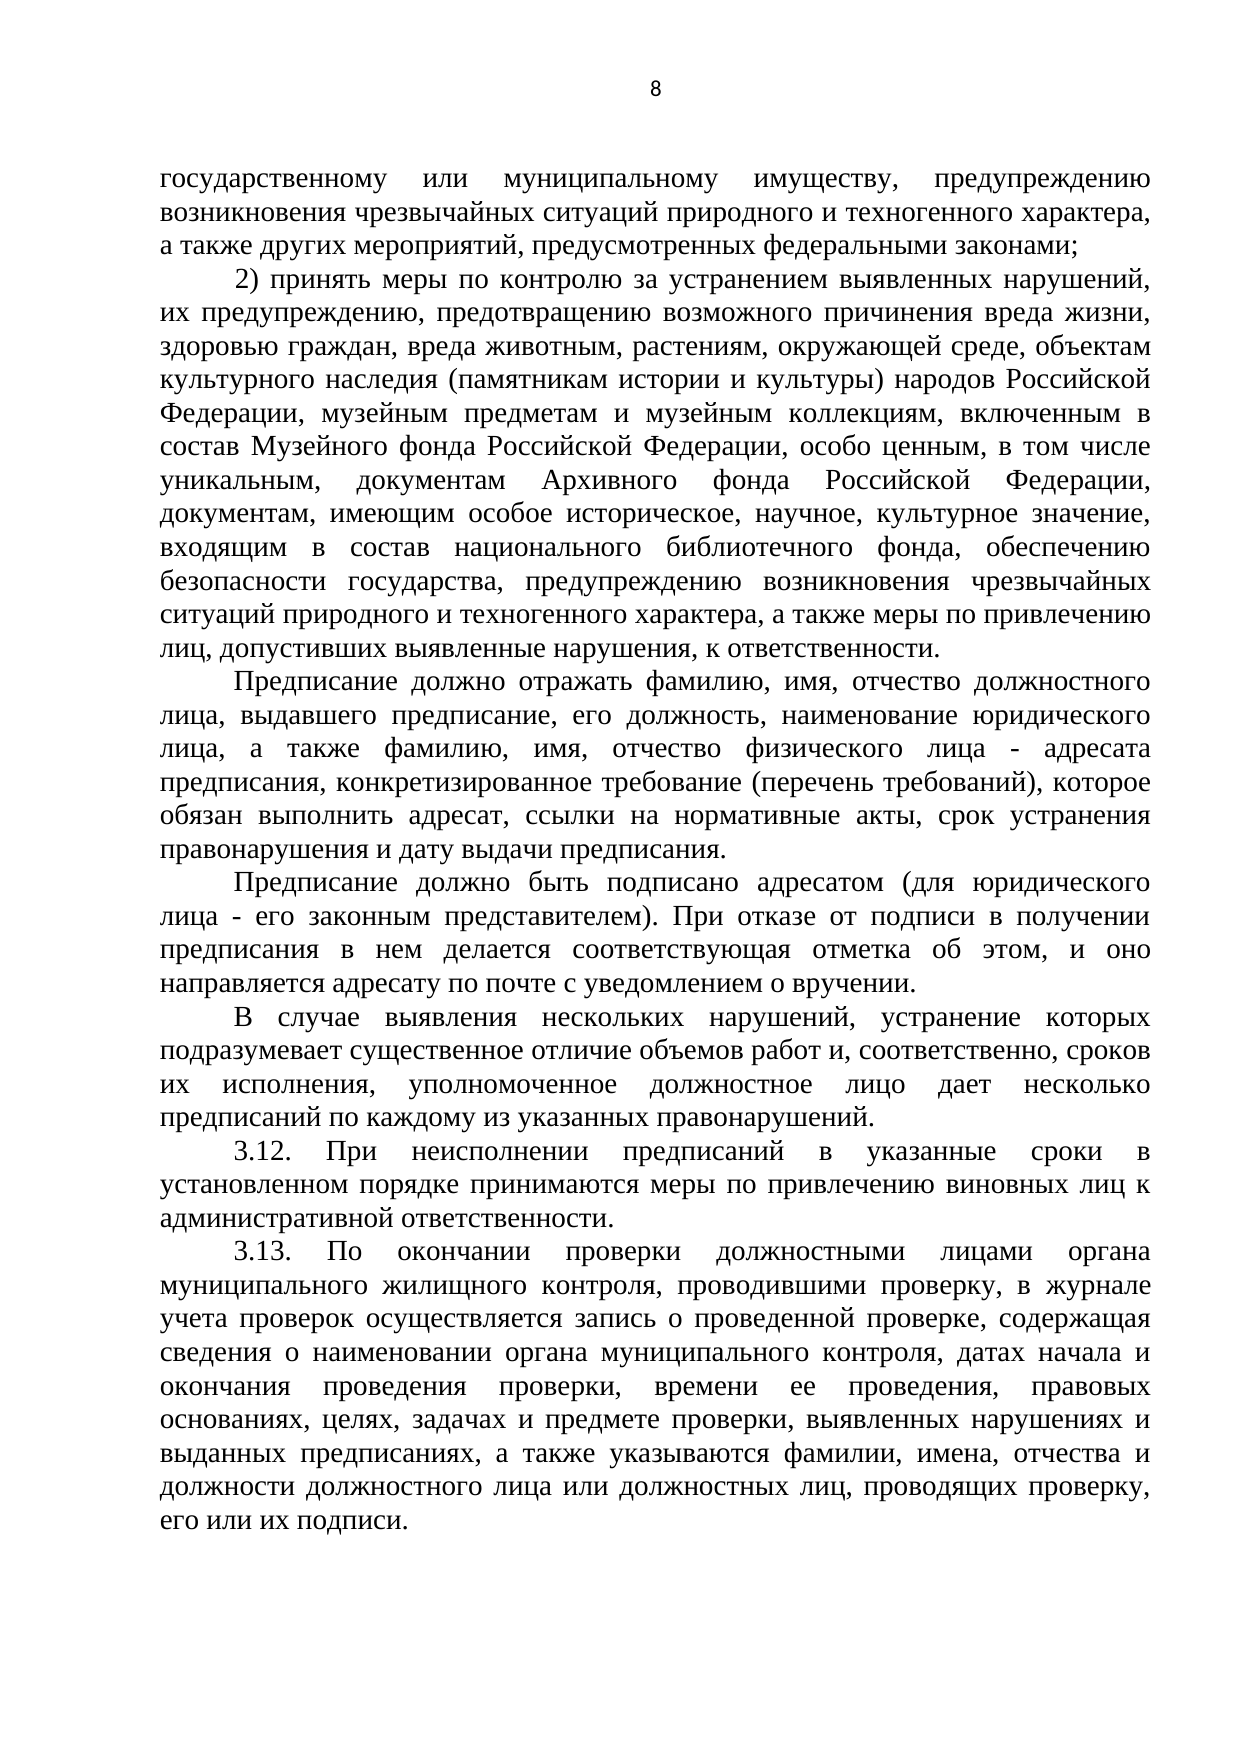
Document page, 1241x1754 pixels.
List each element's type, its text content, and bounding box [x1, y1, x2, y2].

text Предписание должно быть подписано адресатом (для юридического лица - его законным представителем). При отказе от подписи в получении предписания в нем делается соответствующая отметка об этом, и оно направляется адресату по почте с уведомлением о вручении. [159, 864, 1152, 999]
text государственному или муниципальному имуществу, предупреждению возникновения чрезвычайных ситуаций природного и техногенного характера, а также других мероприятий, предусмотренных федеральными законами; [159, 160, 1152, 261]
text 3.12. При неисполнении предписаний в указанные сроки в установленном порядке принимаются меры по привлечению виновных лиц к административной ответственности. [159, 1133, 1152, 1233]
text 3.13. По окончании проверки должностными лицами органа муниципального жилищного контроля, проводившими проверку, в журнале учета проверок осуществляется запись о проведенной проверке, содержащая сведения о наименовании органа муниципального контроля, датах начала и окончания проведения проверки, времени ее проведения, правовых основаниях, целях, задачах и предмете проверки, выявленных нарушениях и выданных предписаниях, а также указываются фамилии, имена, отчества и должности должностного лица или должностных лиц, проводящих проверку, его или их подписи. [159, 1233, 1152, 1535]
text Предписание должно отражать фамилию, имя, отчество должностного лица, выдавшего предписание, его должность, наименование юридического лица, а также фамилию, имя, отчество физического лица - адресата предписания, конкретизированное требование (перечень требований), которое обязан выполнить адресат, ссылки на нормативные акты, срок устранения правонарушения и дату выдачи предписания. [159, 663, 1152, 864]
text 2) принять меры по контролю за устранением выявленных нарушений, их предупреждению, предотвращению возможного причинения вреда жизни, здоровью граждан, вреда животным, растениям, окружающей среде, объектам культурного наследия (памятникам истории и культуры) народов Российской Федерации, музейным предметам и музейным коллекциям, включенным в состав Музейного фонда Российской Федерации, особо ценным, в том числе уникальным, документам Архивного фонда Российской Федерации, документам, имеющим особое историческое, научное, культурное значение, входящим в состав национального библиотечного фонда, обеспечению безопасности государства, предупреждению возникновения чрезвычайных ситуаций природного и техногенного характера, а также меры по привлечению лиц, допустивших выявленные нарушения, к ответственности. [159, 261, 1152, 663]
text В случае выявления нескольких нарушений, устранение которых подразумевает существенное отличие объемов работ и, соответственно, сроков их исполнения, уполномоченное должностное лицо дает несколько предписаний по каждому из указанных правонарушений. [159, 999, 1152, 1133]
